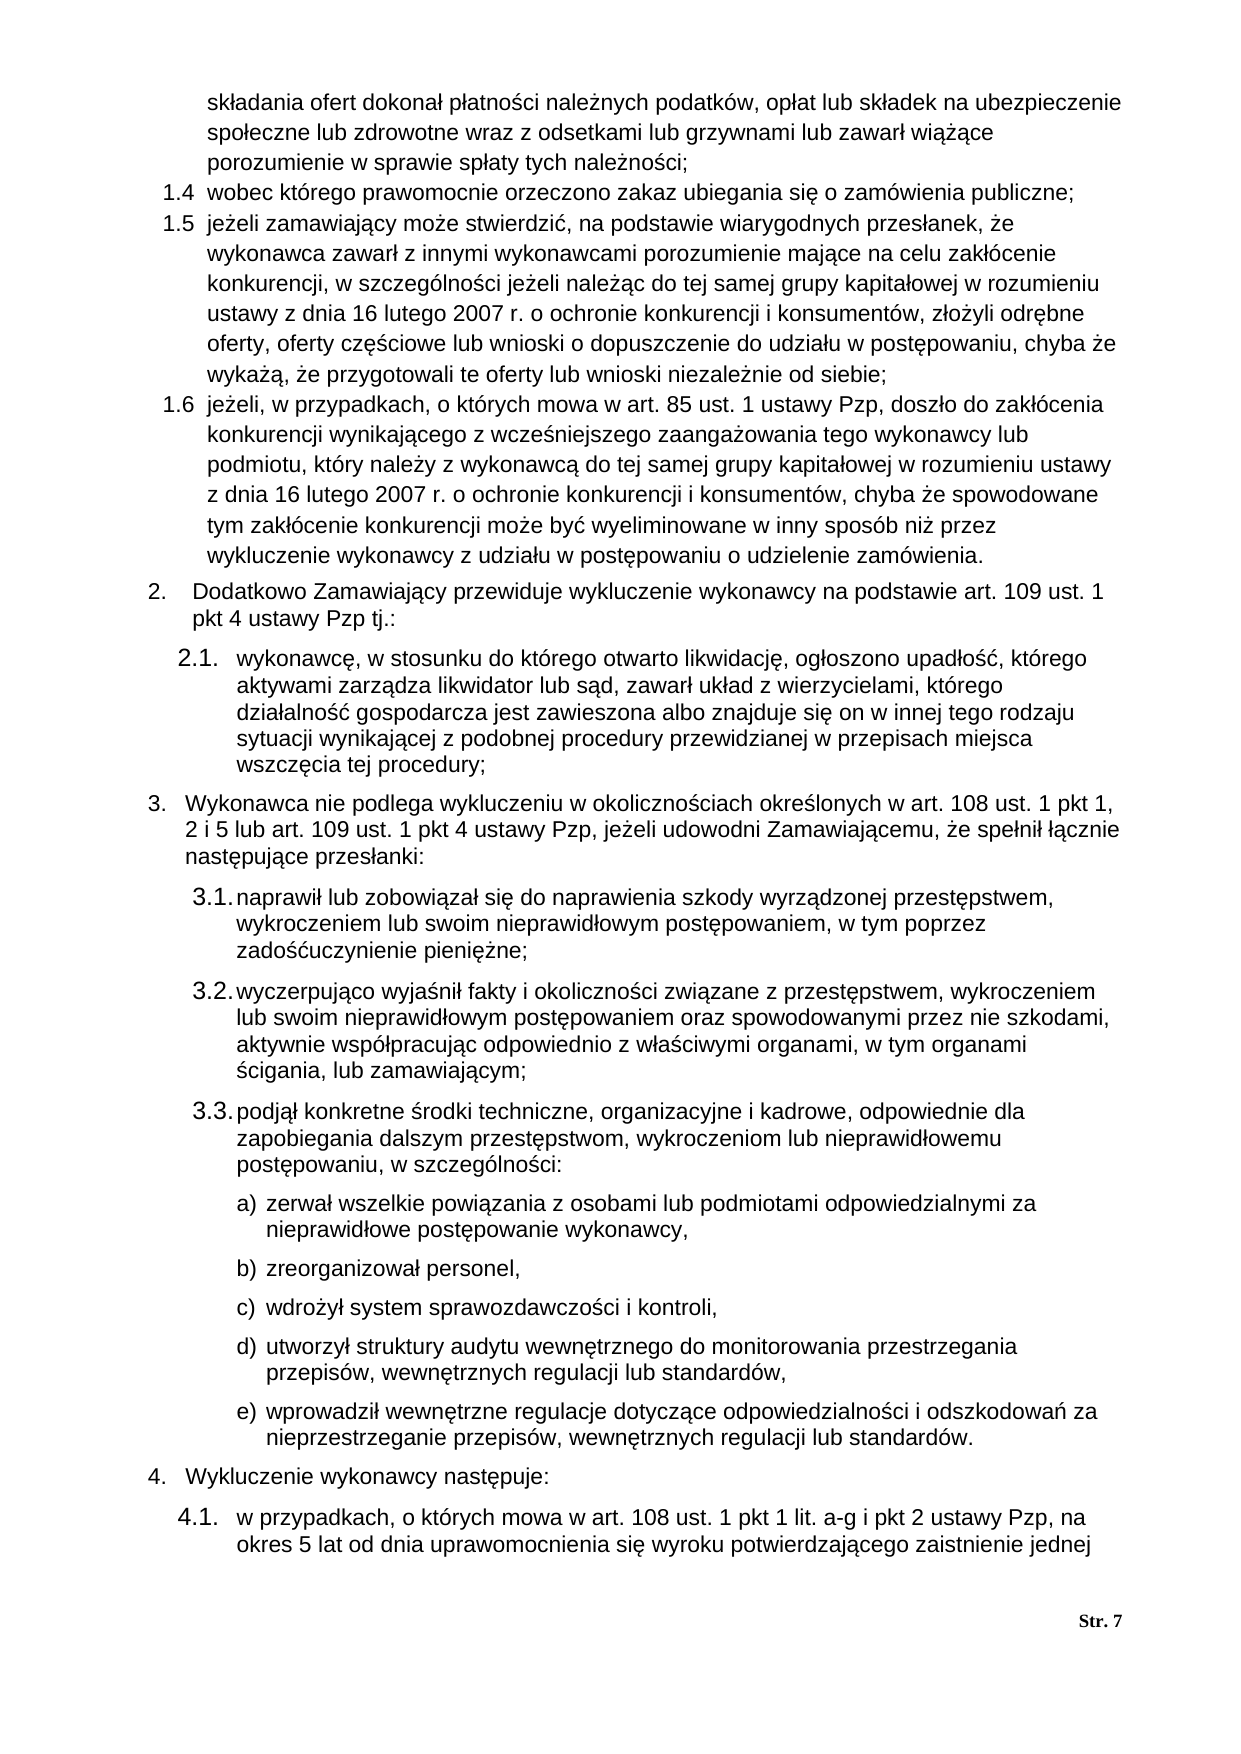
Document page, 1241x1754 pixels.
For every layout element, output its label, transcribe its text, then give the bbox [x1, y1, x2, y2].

list podjął konkretne środki techniczne, organizacyjne i kadrowe, odpowiednie dla zapobiegania dalszym przestępstwom, wykroczeniom lub nieprawidłowemu postępowaniu, w szczególności: [192, 1096, 1122, 1177]
list utworzył struktury audytu wewnętrznego do monitorowania przestrzegania przepisów, wewnętrznych regulacji lub standardów, [236, 1333, 1122, 1386]
list zreorganizował personel, [236, 1255, 1122, 1281]
list naprawił lub zobowiązał się do naprawienia szkody wyrządzonej przestępstwem, wykroczeniem lub swoim nieprawidłowym postępowaniem, w tym poprzez zadośćuczynienie pieniężne; [192, 882, 1122, 963]
list wobec którego prawomocnie orzeczono zakaz ubiegania się o zamówienia publiczne; [162, 179, 1122, 206]
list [162, 89, 1122, 175]
list Wykluczenie wykonawcy następuje: [148, 1463, 1122, 1489]
list jeżeli, w przypadkach, o których mowa w art. 85 ust. 1 ustawy Pzp, doszło do zakłócenia konkurencji wynikającego z wcześniejszego zaangażowania tego wykonawcy lub podmiotu, który należy z wykonawcą do tej samej grupy kapitałowej w rozumieniu ustawy z dnia 16 lutego 2007 r. o ochronie konkurencji i konsumentów, chyba że spowodowane tym zakłócenie konkurencji może być wyeliminowane w inny sposób niż przez wykluczenie wykonawcy z udziału w postępowaniu o udzielenie zamówienia. [162, 391, 1122, 568]
list wyczerpująco wyjaśnił fakty i okoliczności związane z przestępstwem, wykroczeniem lub swoim nieprawidłowym postępowaniem oraz spowodowanymi przez nie szkodami, aktywnie współpracując odpowiednio z właściwymi organami, w tym organami ścigania, lub zamawiającym; [192, 976, 1122, 1083]
list wprowadził wewnętrzne regulacje dotyczące odpowiedzialności i odszkodowań za nieprzestrzeganie przepisów, wewnętrznych regulacji lub standardów. [236, 1398, 1122, 1451]
list Wykonawca nie podlega wykluczeniu w okolicznościach określonych w art. 108 ust. 1 pkt 1, 2 i 5 lub art. 109 ust. 1 pkt 4 ustawy Pzp, jeżeli udowodni Zamawiającemu, że spełnił łącznie następujące przesłanki: [424, 790, 1122, 869]
list Dodatkowo Zamawiający przewiduje wykluczenie wykonawcy na podstawie art. 109 ust. 1 pkt 4 ustawy Pzp tj.: [148, 578, 1122, 631]
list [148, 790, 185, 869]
list zerwał wszelkie powiązania z osobami lub podmiotami odpowiedzialnymi za nieprawidłowe postępowanie wykonawcy, [236, 1190, 1122, 1243]
list jeżeli zamawiający może stwierdzić, na podstawie wiarygodnych przesłanek, że wykonawca zawarł z innymi wykonawcami porozumienie mające na celu zakłócenie konkurencji, w szczególności jeżeli należąc do tej samej grupy kapitałowej w rozumieniu ustawy z dnia 16 lutego 2007 r. o ochronie konkurencji i konsumentów, złożyli odrębne oferty, oferty częściowe lub wnioski o dopuszczenie do udziału w postępowaniu, chyba że wykażą, że przygotowali te oferty lub wnioski niezależnie od siebie; [162, 209, 1122, 387]
list wykonawcę, w stosunku do którego otwarto likwidację, ogłoszono upadłość, którego aktywami zarządza likwidator lub sąd, zawarł układ z wierzycielami, którego działalność gospodarcza jest zawieszona albo znajduje się on w innej tego rodzaju sytuacji wynikającej z podobnej procedury przewidzianej w przepisach miejsca wszczęcia tej procedury; [177, 643, 1122, 778]
list wdrożył system sprawozdawczości i kontroli, [236, 1294, 1122, 1320]
